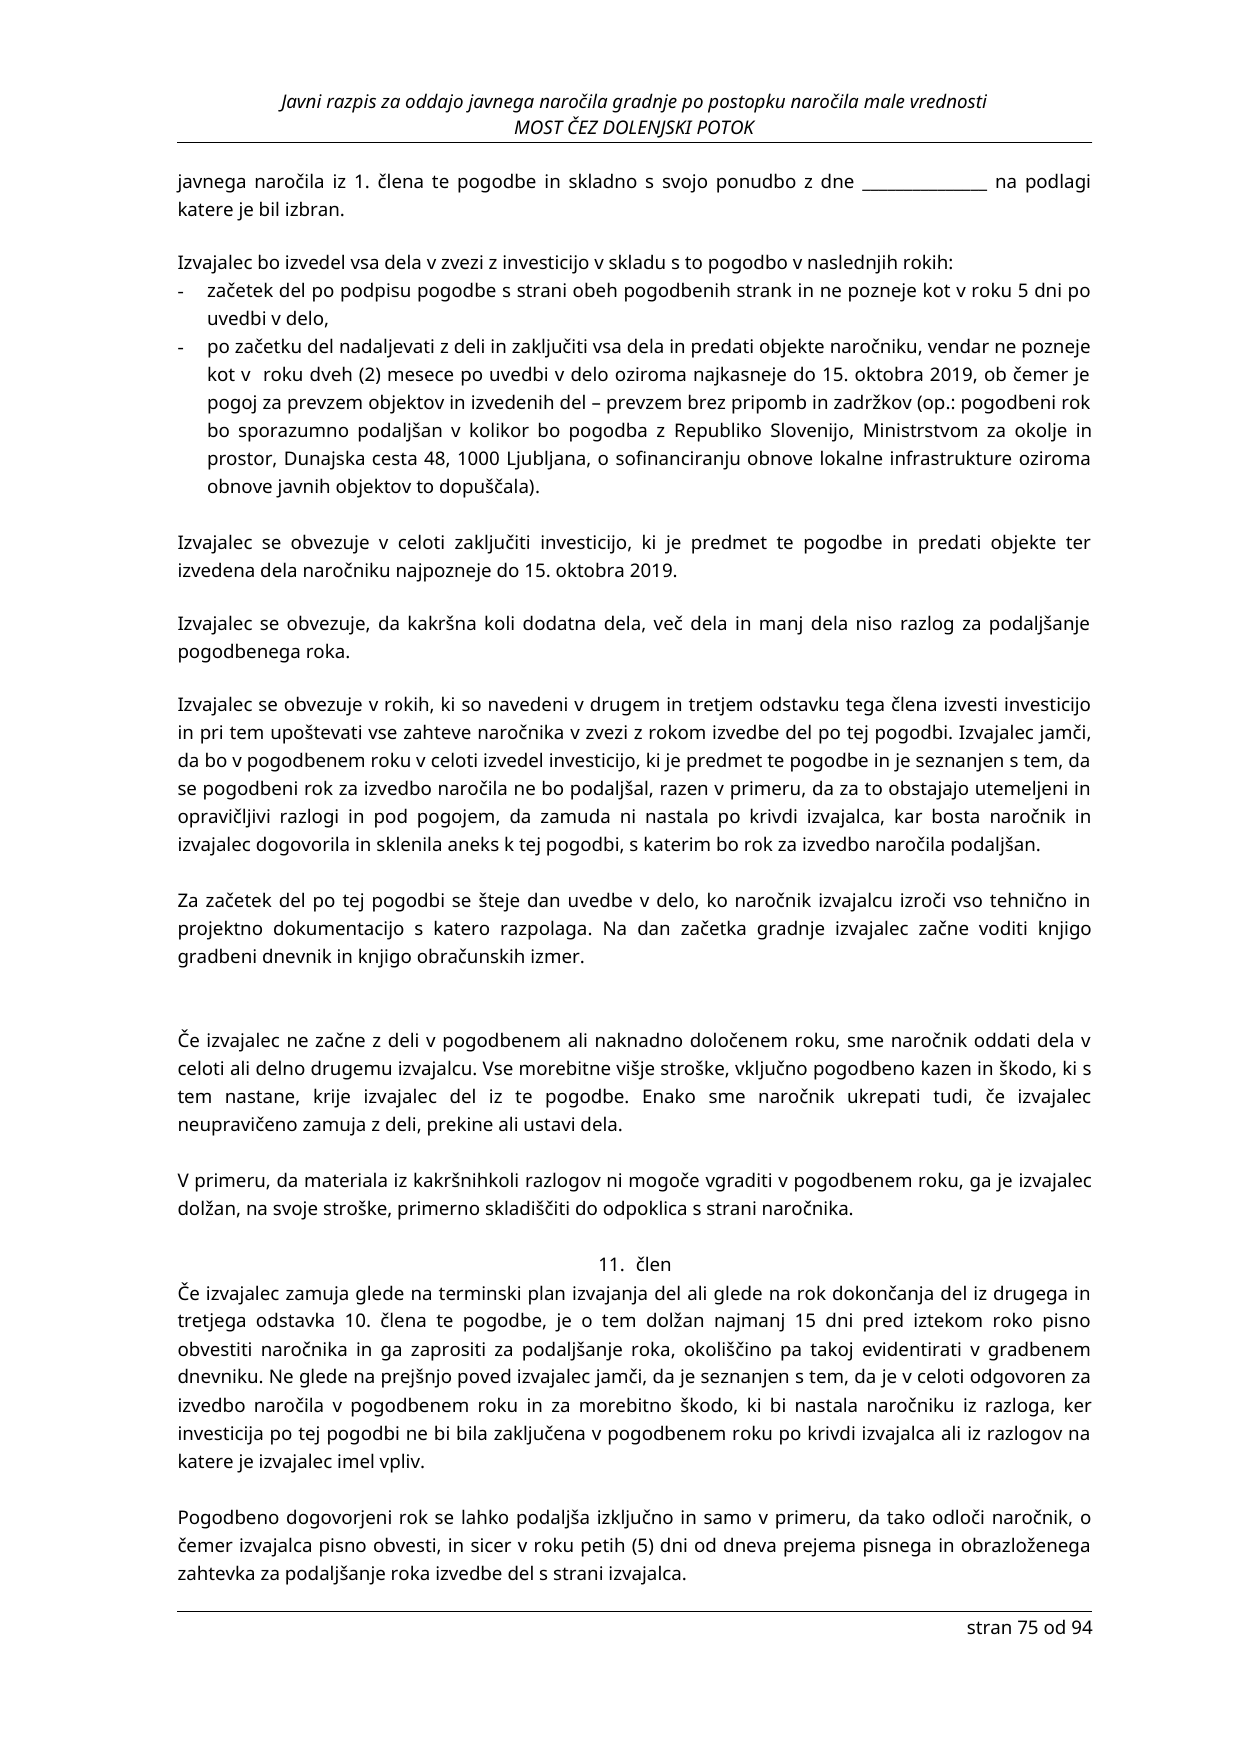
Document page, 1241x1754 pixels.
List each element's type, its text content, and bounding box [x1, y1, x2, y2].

list po začetku del nadaljevati z deli in zaključiti vsa dela in predati objekte naročniku, vendar ne pozneje kot v roku dveh (2) mesece po uvedbi v delo oziroma najkasneje do 15. oktobra 2019, ob čemer je pogoj za prevzem objektov in izvedenih del – prevzem brez pripomb in zadržkov (op.: pogodbeni rok bo sporazumno podaljšan v kolikor bo pogodba z Republiko Slovenijo, Ministrstvom za okolje in prostor, Dunajska cesta 48, 1000 Ljubljana, o sofinanciranju obnove lokalne infrastrukture oziroma obnove javnih objektov to dopuščala). [177, 333, 1092, 499]
list začetek del po podpisu pogodbe s strani obeh pogodbenih strank in ne pozneje kot v roku 5 dni po uvedbi v delo, [177, 277, 1092, 331]
text Pogodbeno dogovorjeni rok se lahko podaljša izključno in samo v primeru, da tako odloči naročnik, o čemer izvajalca pisno obvesti, in sicer v roku petih (5) dni od dneva prejema pisnega in obrazloženega zahtevka za podaljšanje roka izvedbe del s strani izvajalca. [177, 1504, 1092, 1586]
text V primeru, da materiala iz kakršnihkoli razlogov ni mogoče vgraditi v pogodbenem roku, ga je izvajalec dolžan, na svoje stroške, primerno skladiščiti do odpoklica s strani naročnika. [177, 1168, 1092, 1221]
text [177, 168, 1092, 222]
list člen [177, 1252, 1092, 1277]
text Če izvajalec ne začne z deli v pogodbenem ali naknadno določenem roku, sme naročnik oddati dela v celoti ali delno drugemu izvajalcu. Vse morebitne višje stroške, vključno pogodbeno kazen in škodo, ki s tem nastane, krije izvajalec del iz te pogodbe. Enako sme naročnik ukrepati tudi, če izvajalec neupravičeno zamuja z deli, prekine ali ustavi dela. [177, 1028, 1092, 1137]
text Za začetek del po tej pogodbi se šteje dan uvedbe v delo, ko naročnik izvajalcu izroči vso tehnično in projektno dokumentacijo s katero razpolaga. Na dan začetka gradnje izvajalec začne voditi knjigo gradbeni dnevnik in knjigo obračunskih izmer. [177, 887, 1092, 969]
text Izvajalec bo izvedel vsa dela v zvezi z investicijo v skladu s to pogodbo v naslednjih rokih: [177, 249, 1092, 275]
text Izvajalec se obvezuje v rokih, ki so navedeni v drugem in tretjem odstavku tega člena izvesti investicijo in pri tem upoštevati vse zahteve naročnika v zvezi z rokom izvedbe del po tej pogodbi. Izvajalec jamči, da bo v pogodbenem roku v celoti izvedel investicijo, ki je predmet te pogodbe in je seznanjen s tem, da se pogodbeni rok za izvedbo naročila ne bo podaljšal, razen v primeru, da za to obstajajo utemeljeni in opravičljivi razlogi in pod pogojem, da zamuda ni nastala po krivdi izvajalca, kar bosta naročnik in izvajalec dogovorila in sklenila aneks k tej pogodbi, s katerim bo rok za izvedbo naročila podaljšan. [177, 691, 1092, 857]
text Izvajalec se obvezuje, da kakršna koli dodatna dela, več dela in manj dela niso razlog za podaljšanje pogodbenega roka. [177, 610, 1092, 664]
text Izvajalec se obvezuje v celoti zaključiti investicijo, ki je predmet te pogodbe in predati objekte ter izvedena dela naročniku najpozneje do 15. oktobra 2019. [177, 529, 1092, 583]
text Če izvajalec zamuja glede na terminski plan izvajanja del ali glede na rok dokončanja del iz drugega in tretjega odstavka 10. člena te pogodbe, je o tem dolžan najmanj 15 dni pred iztekom roko pisno obvestiti naročnika in ga zaprositi za podaljšanje roka, okoliščino pa takoj evidentirati v gradbenem dnevniku. Ne glede na prejšnjo poved izvajalec jamči, da je seznanjen s tem, da je v celoti odgovoren za izvedbo naročila v pogodbenem roku in za morebitno škodo, ki bi nastala naročniku iz razloga, ker investicija po tej pogodbi ne bi bila zaključena v pogodbenem roku po krivdi izvajalca ali iz razlogov na katere je izvajalec imel vpliv. [177, 1280, 1092, 1473]
